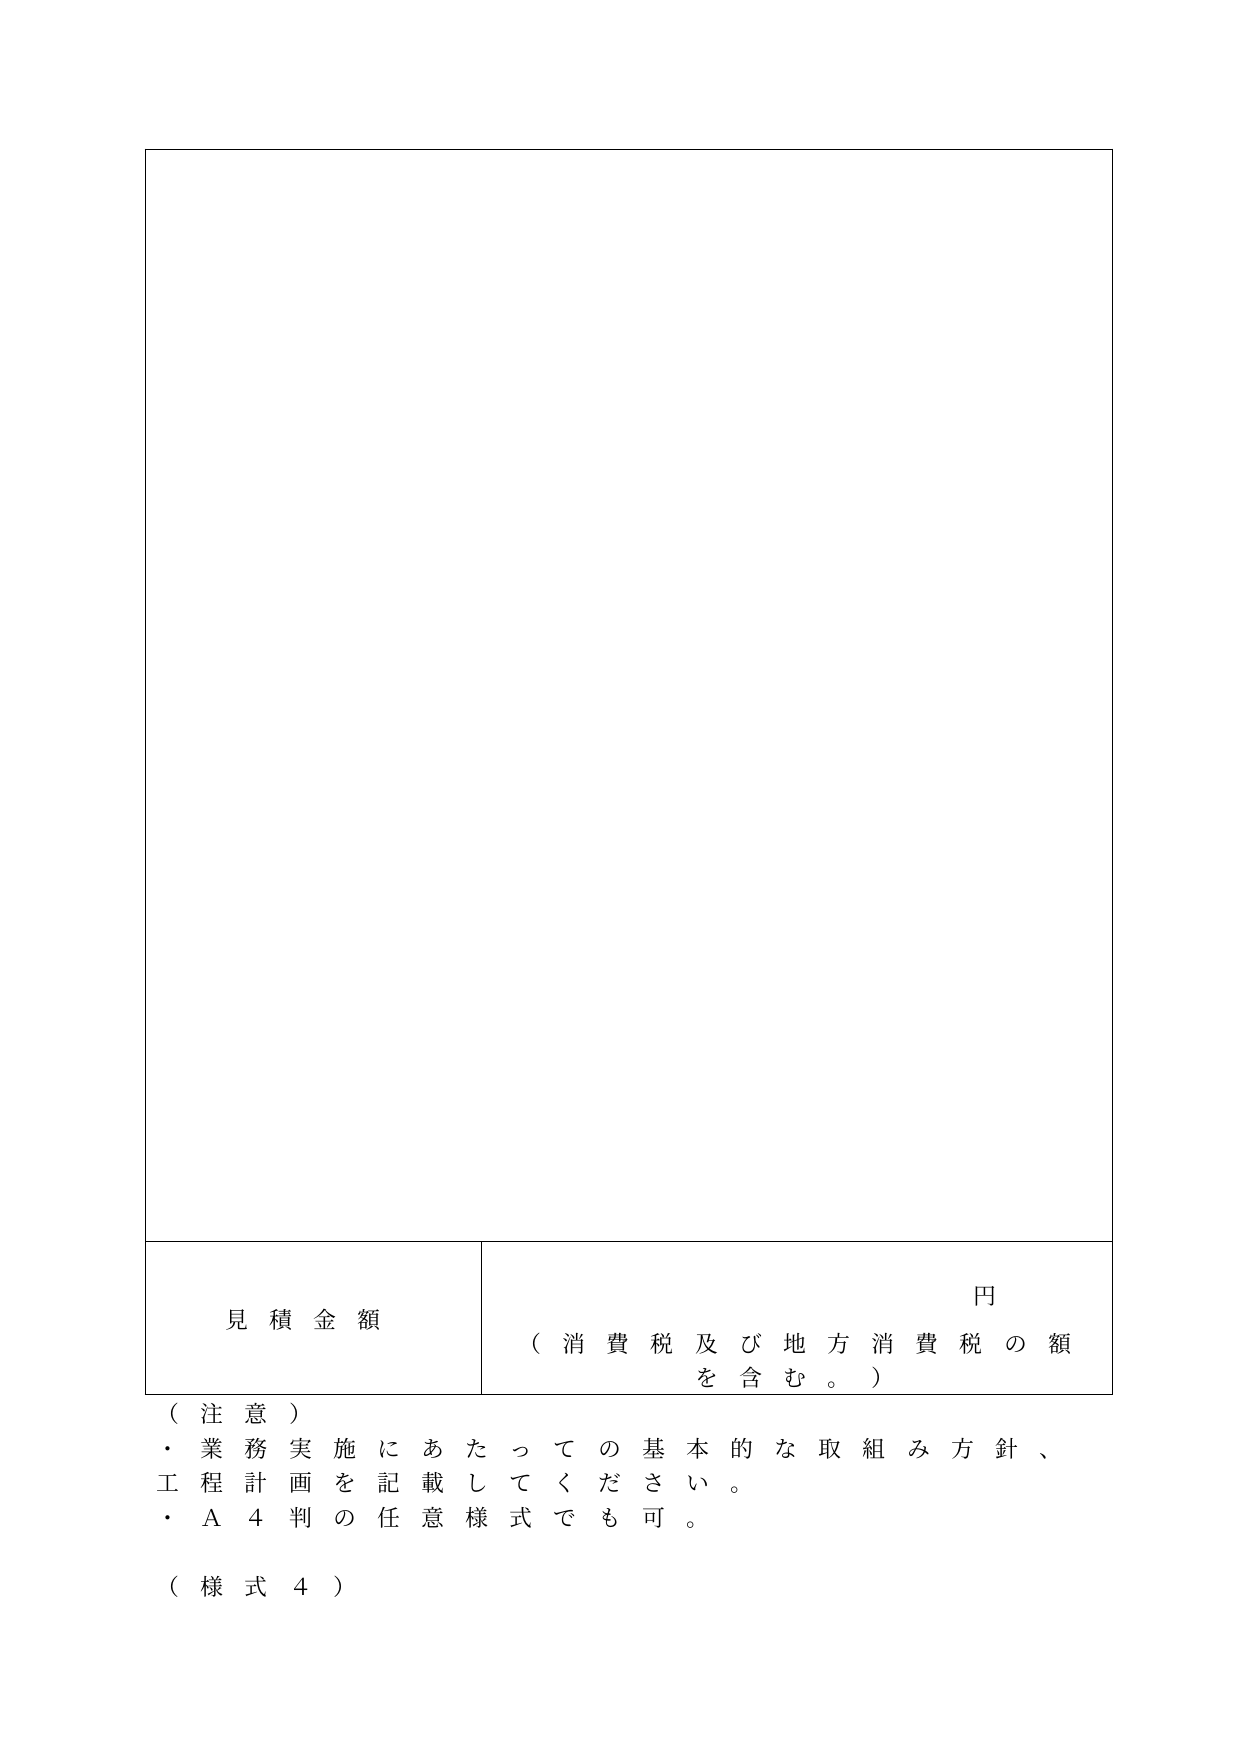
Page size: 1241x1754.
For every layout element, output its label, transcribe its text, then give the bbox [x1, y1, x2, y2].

text ・Ａ４判の任意様式でも可。 [156, 1499, 1084, 1534]
text （注意） [156, 1395, 1084, 1430]
table_header [146, 150, 1112, 1241]
table_cell 見積金額 [146, 1242, 481, 1394]
text ・業務実施にあたっての基本的な取組み方針、工程計画を記載してください。 [156, 1430, 1084, 1499]
table_cell （消費税及び地方消費税の額を含む。） [482, 1242, 1112, 1394]
text （様式４） [156, 1569, 1084, 1603]
